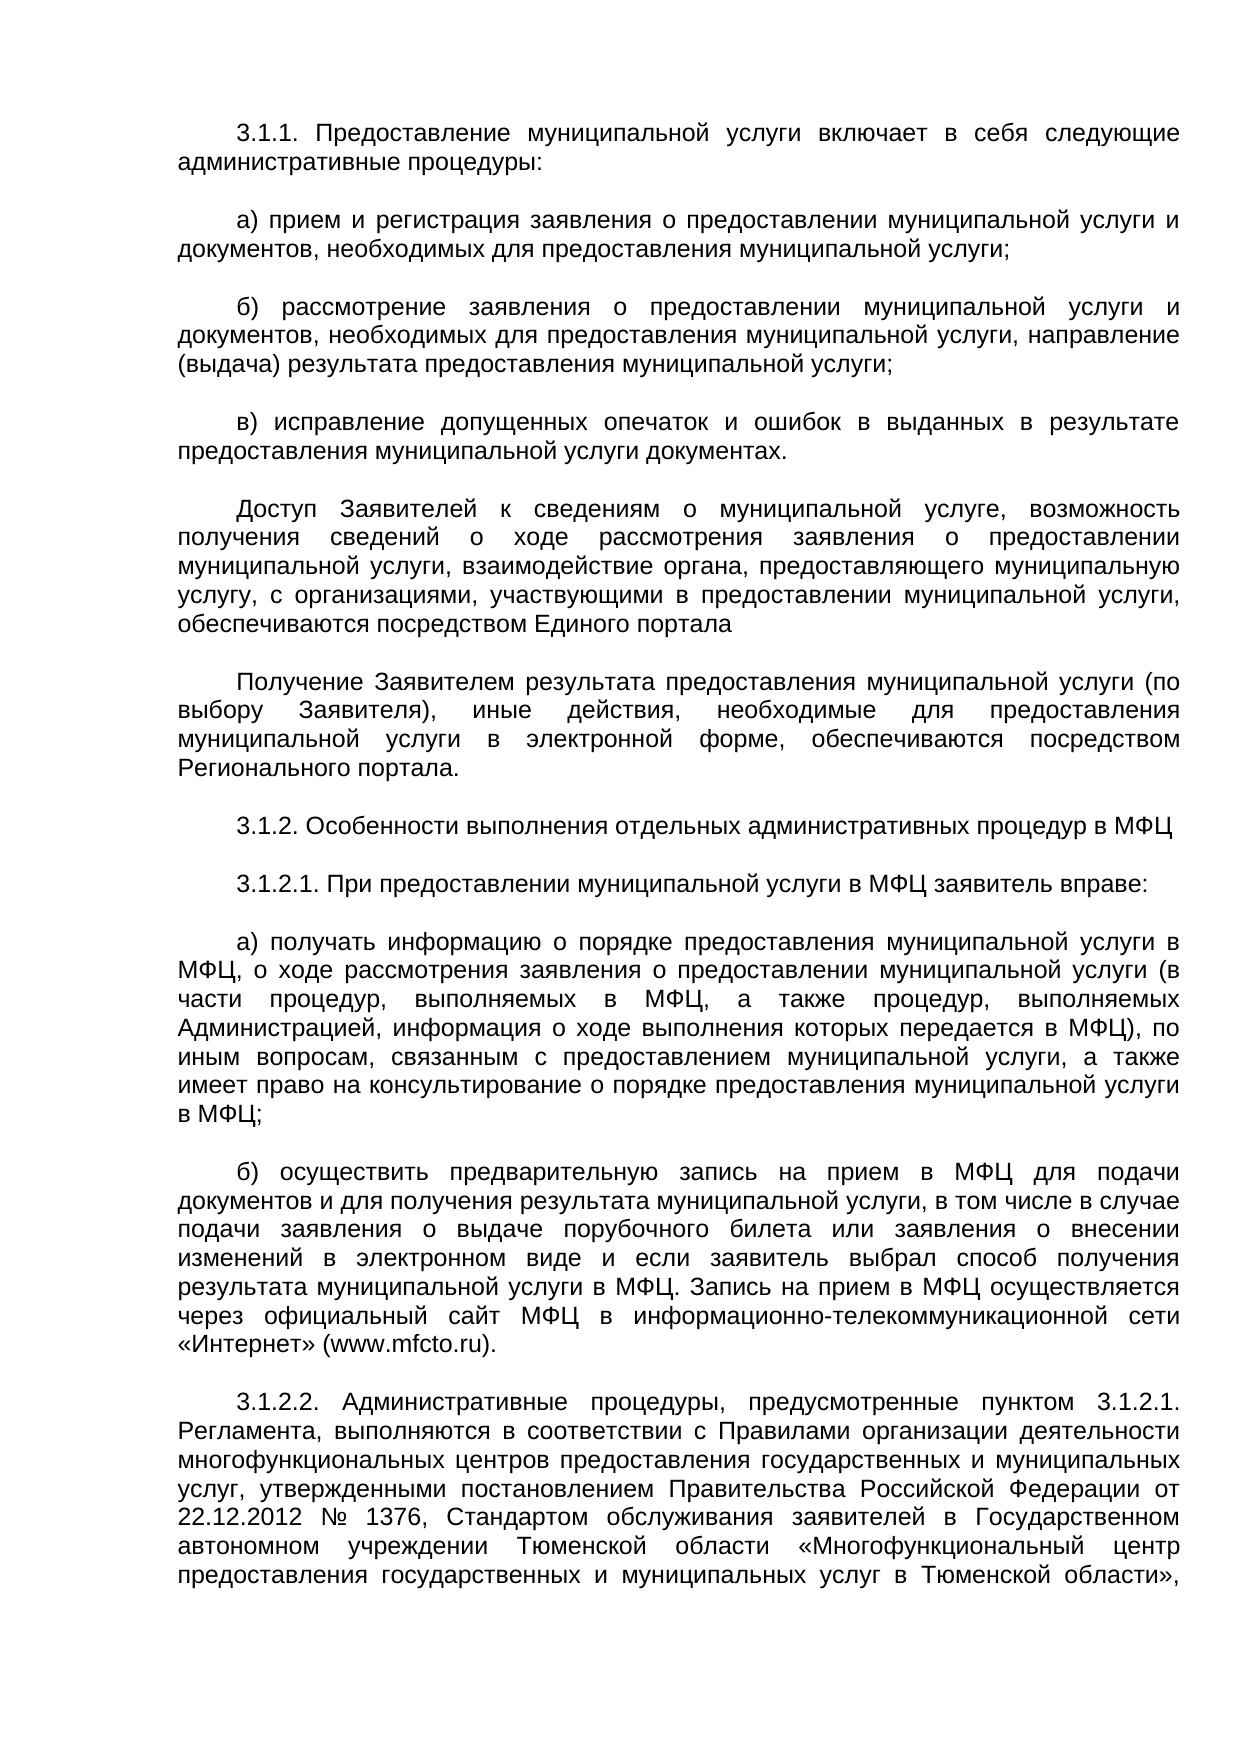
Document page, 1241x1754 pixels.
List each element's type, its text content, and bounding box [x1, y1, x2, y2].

text 3.1.2. Особенности выполнения отдельных административных процедур в МФЦ [177, 811, 1181, 839]
text б) осуществить предварительную запись на прием в МФЦ для подачи документов и для получения результата муниципальной услуги, в том числе в случае подачи заявления о выдаче порубочного билета или заявления о внесении изменений в электронном виде и если заявитель выбрал способ получения результата муниципальной услуги в МФЦ. Запись на прием в МФЦ осуществляется через официальный сайт МФЦ в информационно-телекоммуникационной сети «Интернет» (www.mfcto.ru). [177, 1157, 1181, 1358]
text Получение Заявителем результата предоставления муниципальной услуги (по выбору Заявителя), иные действия, необходимые для предоставления муниципальной услуги в электронной форме, обеспечиваются посредством Регионального портала. [177, 666, 1181, 781]
text а) прием и регистрация заявления о предоставлении муниципальной услуги и документов, необходимых для предоставления муниципальной услуги; [177, 205, 1181, 262]
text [177, 1387, 1181, 1588]
text Доступ Заявителей к сведениям о муниципальной услуге, возможность получения сведений о ходе рассмотрения заявления о предоставлении муниципальной услуги, взаимодействие органа, предоставляющего муниципальную услугу, с организациями, участвующими в предоставлении муниципальной услуги, обеспечиваются посредством Единого портала [177, 493, 1181, 637]
text в) исправление допущенных опечаток и ошибок в выданных в результате предоставления муниципальной услуги документах. [177, 407, 1181, 464]
text б) рассмотрение заявления о предоставлении муниципальной услуги и документов, необходимых для предоставления муниципальной услуги, направление (выдача) результата предоставления муниципальной услуги; [177, 291, 1181, 378]
text 3.1.2.1. При предоставлении муниципальной услуги в МФЦ заявитель вправе: [177, 868, 1181, 897]
text а) получать информацию о порядке предоставления муниципальной услуги в МФЦ, о ходе рассмотрения заявления о предоставлении муниципальной услуги (в части процедур, выполняемых в МФЦ, а также процедур, выполняемых Администрацией, информация о ходе выполнения которых передается в МФЦ), по иным вопросам, связанным с предоставлением муниципальной услуги, а также имеет право на консультирование о порядке предоставления муниципальной услуги в МФЦ; [177, 926, 1181, 1128]
text 3.1.1. Предоставление муниципальной услуги включает в себя следующие административные процедуры: [177, 118, 1181, 176]
